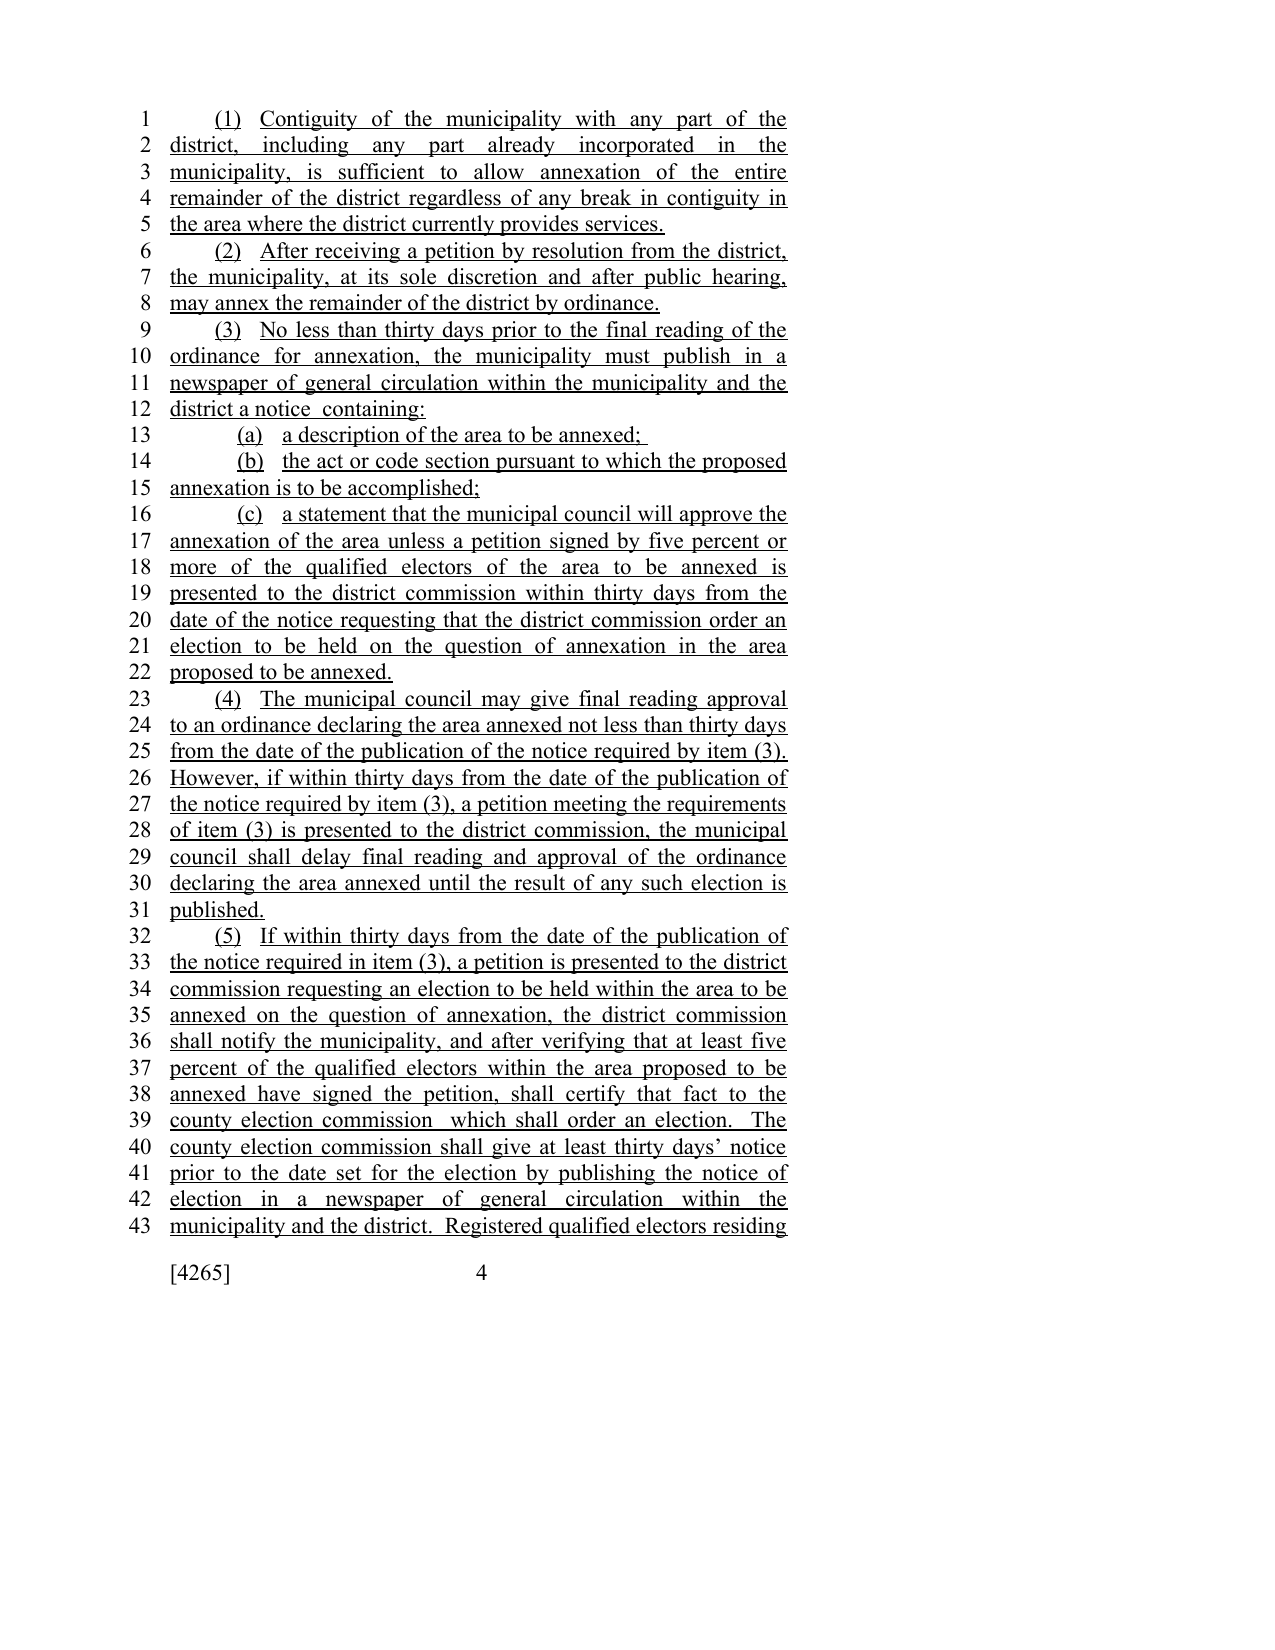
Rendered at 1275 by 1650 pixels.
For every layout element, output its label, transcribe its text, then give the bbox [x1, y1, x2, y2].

text (3) No less than thirty days prior to the final reading of the ordinance for annexation, the municipality must publish in a newspaper of general circulation within the municipality and the district a notice containing: [169, 316, 787, 365]
text (b) the act or code section pursuant to which the proposed annexation is to be accomplished; [169, 448, 787, 500]
text (3) No less than thirty days prior to the final reading of the ordinance for annexation, the municipality must publish in a newspaper of general circulation within the municipality and the district a notice containing: [169, 392, 787, 421]
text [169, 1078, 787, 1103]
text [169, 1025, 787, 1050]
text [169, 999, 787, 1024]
text (1) Contiguity of the municipality with any part of the district, including any part already incorporated in the municipality, is sufficient to allow annexation of the entire remainder of the district regardless of any break in contiguity in the area where the district currently provides services. [169, 208, 787, 237]
text (2) After receiving a petition by resolution from the district, the municipality, at its sole discretion and after public hearing, may annex the remainder of the district by ordinance. [169, 237, 787, 286]
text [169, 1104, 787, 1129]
text (c) a statement that the municipal council will approve the annexation of the area unless a petition signed by five percent or more of the qualified electors of the area to be annexed is presented to the district commission within thirty days from the date of the notice requesting that the district commission order an election to be held on the question of annexation in the area proposed to be annexed. [169, 500, 787, 550]
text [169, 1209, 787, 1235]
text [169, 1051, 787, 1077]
text (1) Contiguity of the municipality with any part of the district, including any part already incorporated in the municipality, is sufficient to allow annexation of the entire remainder of the district regardless of any break in contiguity in the area where the district currently provides services. [169, 105, 787, 154]
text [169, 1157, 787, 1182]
text (3) No less than thirty days prior to the final reading of the ordinance for annexation, the municipality must publish in a newspaper of general circulation within the municipality and the district a notice containing: [169, 366, 787, 391]
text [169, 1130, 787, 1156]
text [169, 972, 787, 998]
text (a) a description of the area to be annexed; [169, 421, 787, 448]
text (2) After receiving a petition by resolution from the district, the municipality, at its sole discretion and after public hearing, may annex the remainder of the district by ordinance. [169, 287, 787, 316]
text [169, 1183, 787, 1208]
